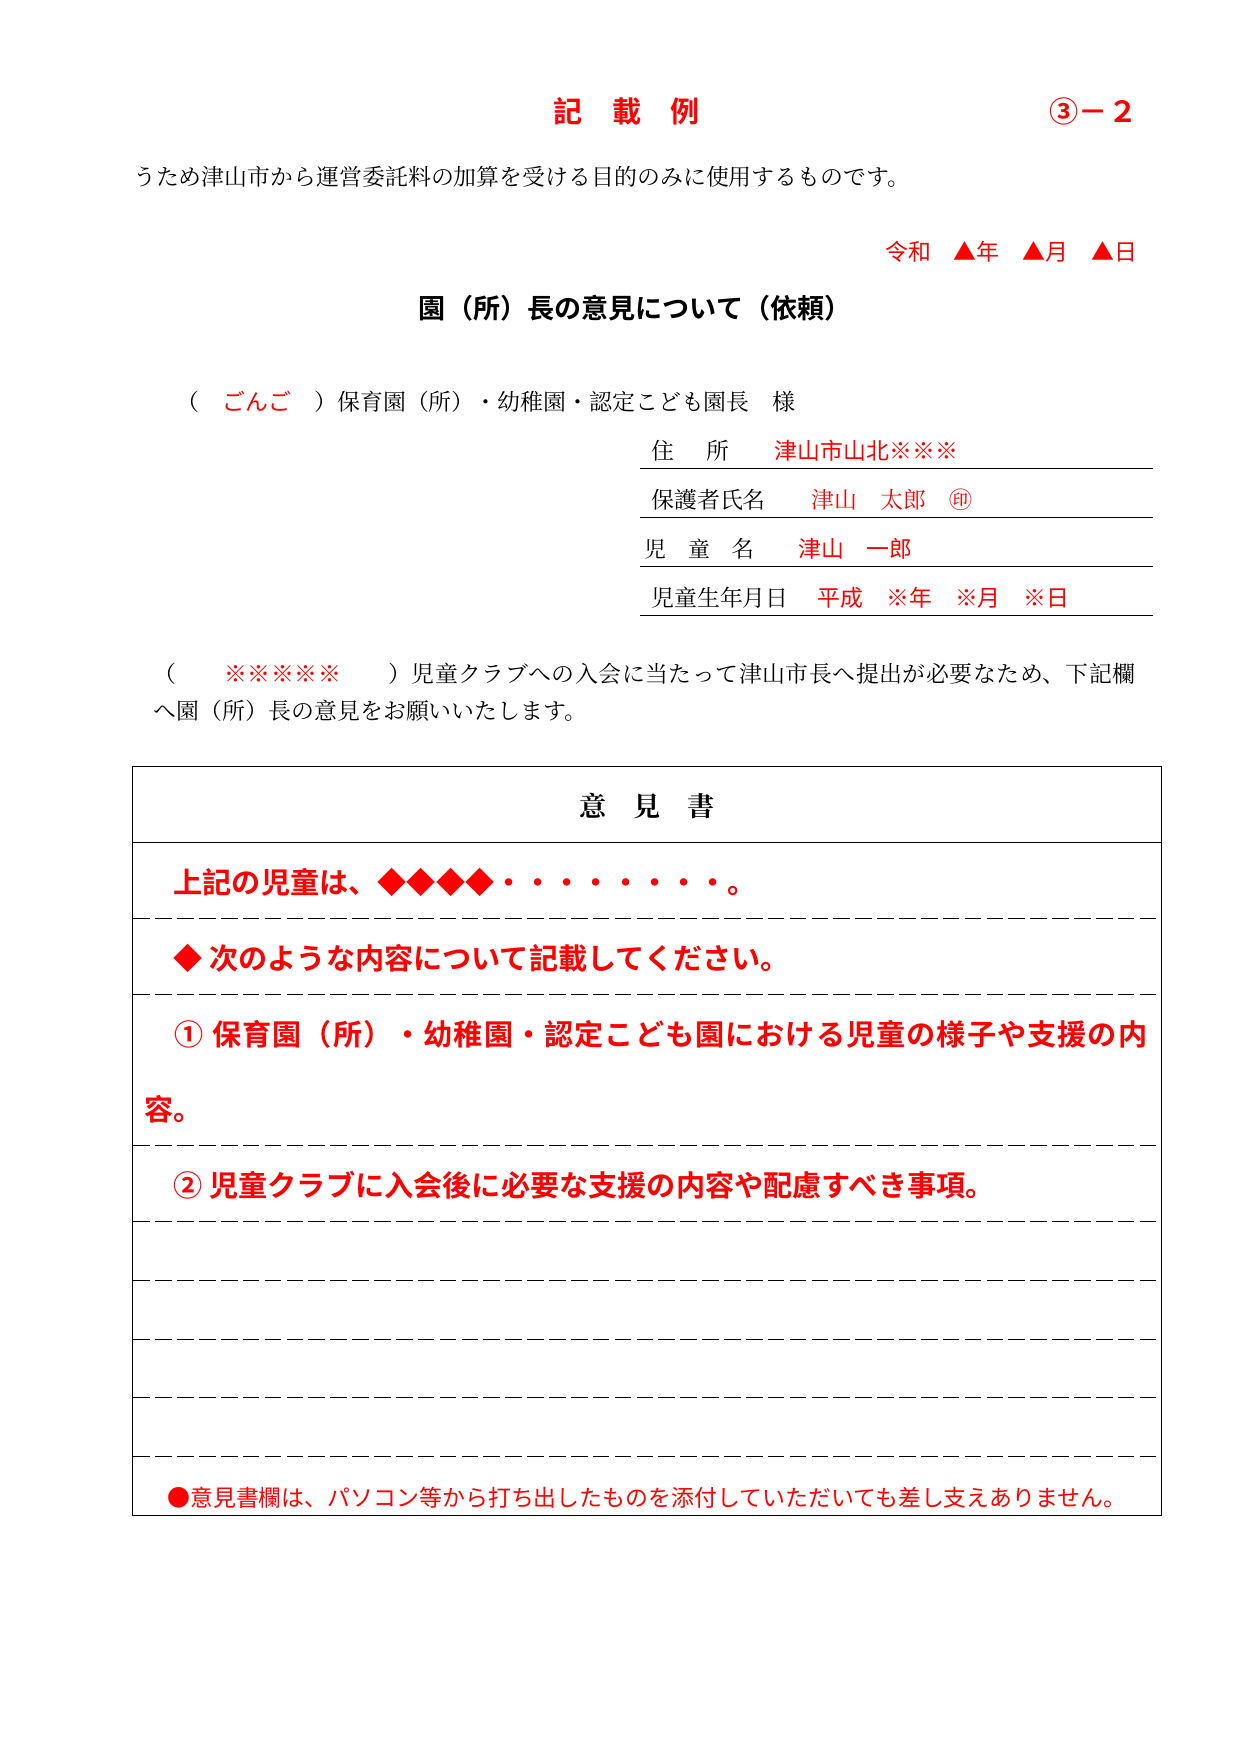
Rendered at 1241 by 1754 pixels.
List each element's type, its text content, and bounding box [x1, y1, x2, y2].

text （ ※※※※※ ）児童クラブへの入会に当たって津山市長へ提出が必要なため、下記欄へ園（所）長の意見をお願いいたします。 [154, 653, 1137, 728]
table_cell 上記の児童は、◆◆◆◆・・・・・・・・。 [133, 843, 1161, 918]
table_cell 保護者氏名 津山 太郎 ㊞ [640, 469, 1153, 517]
table_cell [133, 1339, 1161, 1397]
table_header 意 見 書 [133, 767, 1161, 842]
table_cell 児 童 名津山 一郎 [640, 518, 1153, 566]
table_cell [133, 1221, 1161, 1280]
table_cell [133, 1280, 1161, 1338]
table_cell 児童生年月日 平成 ※年 ※月 ※日 [640, 567, 1153, 615]
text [133, 156, 1137, 194]
table_cell ② 児童クラブに入会後に必要な支援の内容や配慮すべき事項。 [133, 1145, 1161, 1221]
table_cell ◆ 次のような内容について記載してください。 [133, 918, 1161, 994]
table_header 住所 津山市山北※※※ [640, 419, 1153, 468]
table_cell [133, 1397, 1161, 1456]
text （ ごんご ）保育園（所）・幼稚園・認定こども園長 様 [177, 381, 1137, 419]
text 園（所）長の意見について（依頼） [133, 269, 1137, 344]
table_cell ●意見書欄は、パソコン等から打ち出したものを添付していただいても差し支えありません。 [133, 1456, 1161, 1515]
table_cell ① 保育園（所）・幼稚園・認定こども園における児童の様子や支援の内容。 [133, 994, 1161, 1145]
text 令和 ▲年 ▲月 ▲日 [133, 231, 1137, 269]
